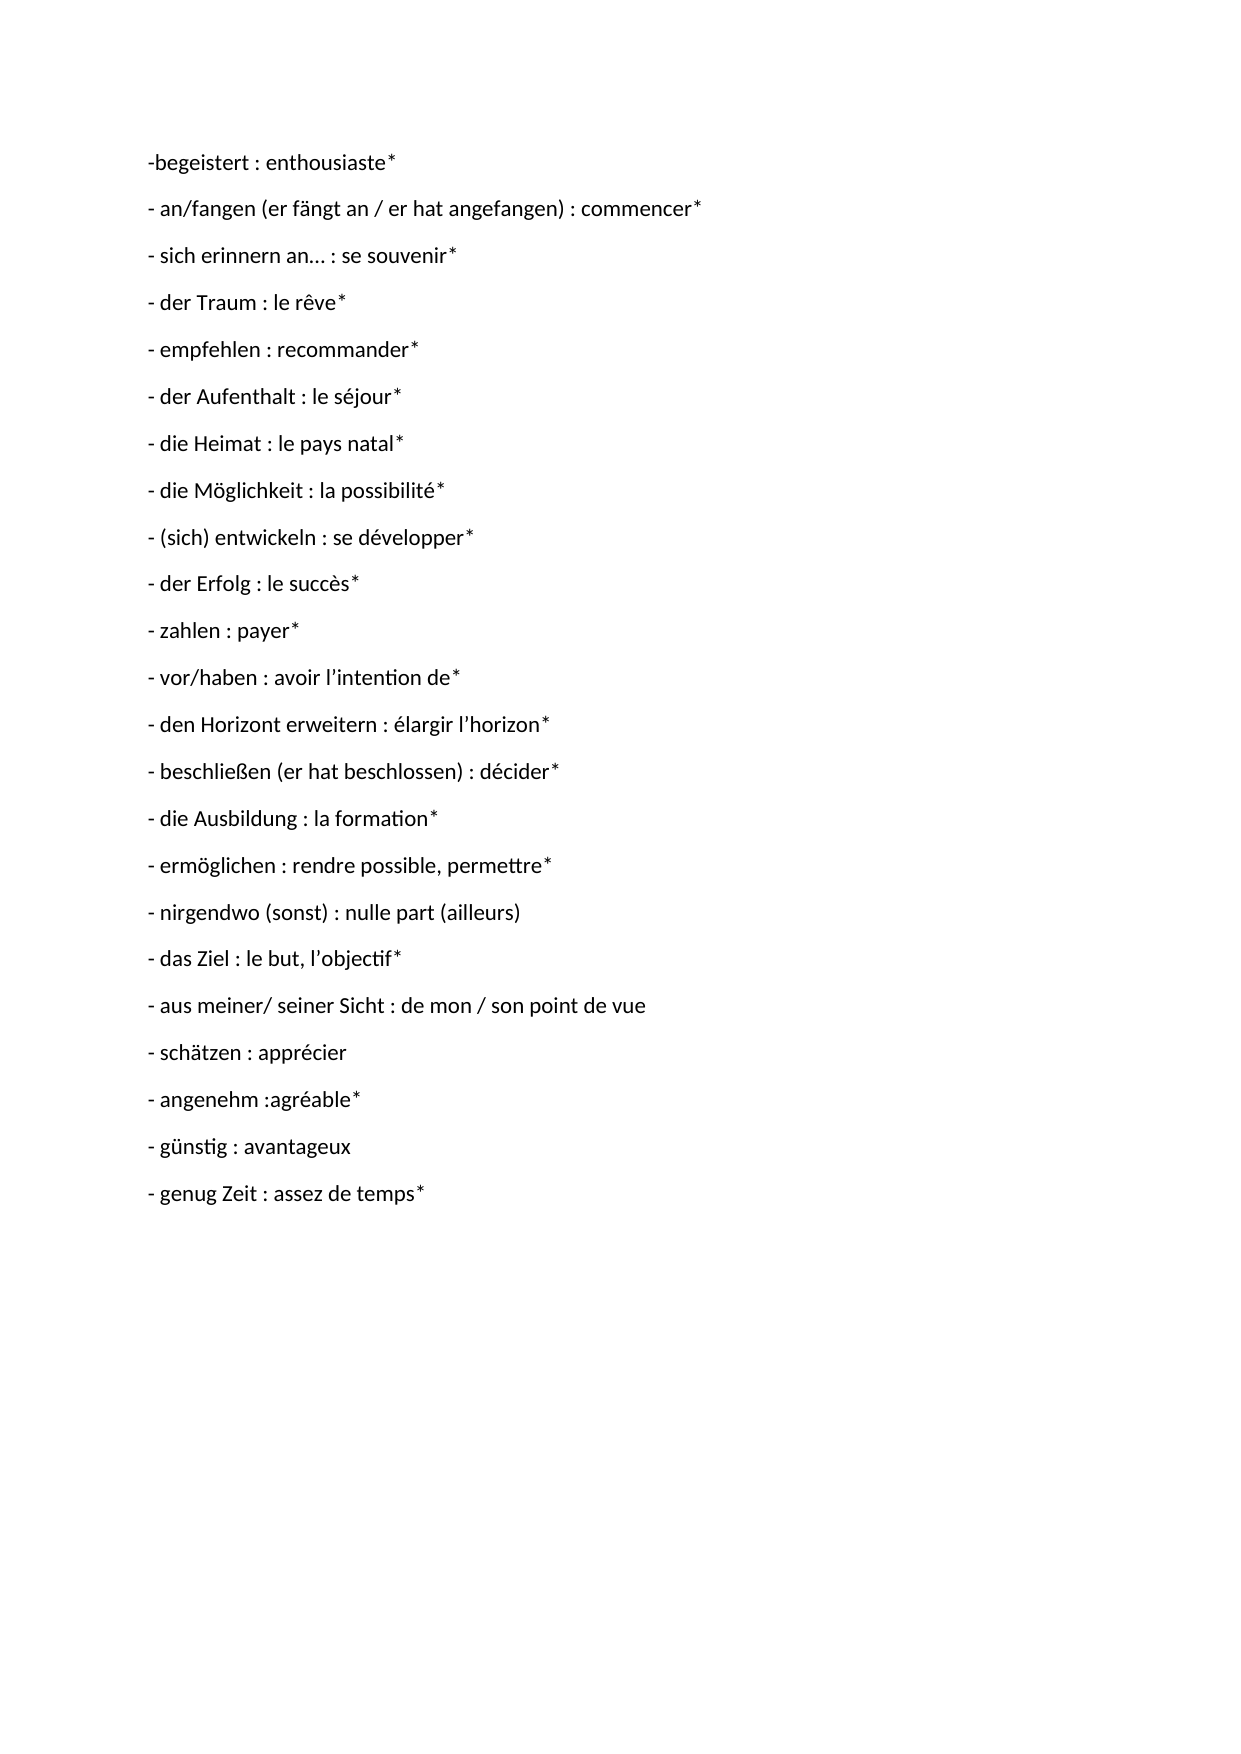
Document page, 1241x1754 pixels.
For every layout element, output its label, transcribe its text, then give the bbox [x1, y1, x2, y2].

text - vor/haben : avoir l’intention de* [148, 663, 1093, 691]
text - an/fangen (er fängt an / er hat angefangen) : commencer* [148, 194, 1093, 222]
text - das Ziel : le but, l’objectif* [148, 944, 1093, 972]
text - genug Zeit : assez de temps* [148, 1179, 1093, 1207]
text - die Möglichkeit : la possibilité* [148, 476, 1093, 504]
text - den Horizont erweitern : élargir l’horizon* [148, 710, 1093, 738]
text - der Traum : le rêve* [148, 288, 1093, 316]
text - sich erinnern an… : se souvenir* [148, 241, 1093, 269]
text - die Ausbildung : la formation* [148, 804, 1093, 832]
text -begeistert : enthousiaste* [148, 148, 1093, 176]
text - nirgendwo (sonst) : nulle part (ailleurs) [148, 898, 1093, 926]
text - schätzen : apprécier [148, 1038, 1093, 1066]
text - angenehm :agréable* [148, 1085, 1093, 1113]
text - der Aufenthalt : le séjour* [148, 382, 1093, 410]
text - die Heimat : le pays natal* [148, 429, 1093, 457]
text - ermöglichen : rendre possible, permettre* [148, 851, 1093, 879]
text - beschließen (er hat beschlossen) : décider* [148, 757, 1093, 785]
text - aus meiner/ seiner Sicht : de mon / son point de vue [148, 991, 1093, 1019]
text - (sich) entwickeln : se développer* [148, 523, 1093, 551]
text - empfehlen : recommander* [148, 335, 1093, 363]
text - zahlen : payer* [148, 616, 1093, 644]
text - der Erfolg : le succès* [148, 569, 1093, 597]
text - günstig : avantageux [148, 1132, 1093, 1160]
